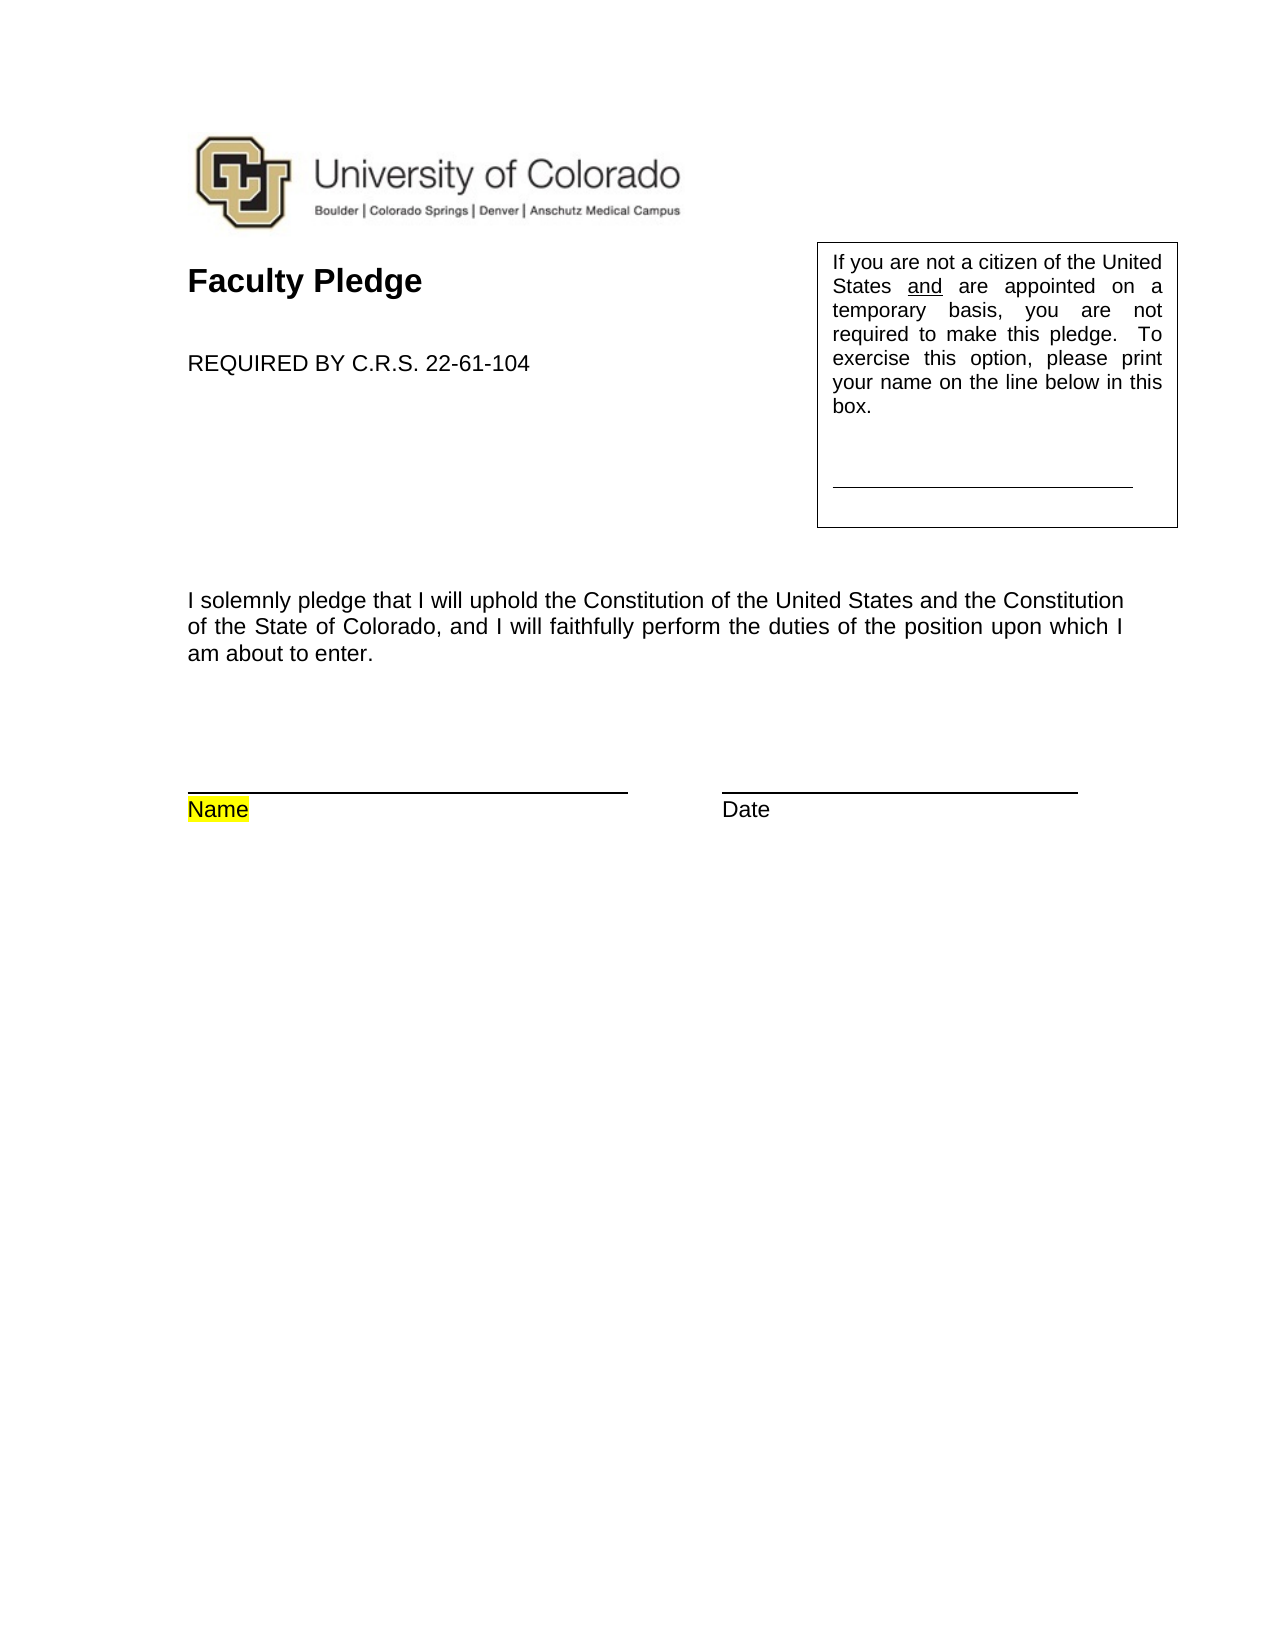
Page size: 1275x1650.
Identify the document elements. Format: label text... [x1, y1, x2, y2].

text REQUIRED BY C.R.S. 22-61-104 [187, 350, 817, 376]
picture [187, 132, 708, 261]
text I solemnly pledge that I will uphold the Constitution of the United States and the Constitution of the State of Colorado, and I will faithfully perform the duties of the position upon which I am about to enter. [187, 587, 1125, 666]
text Name Date [249, 796, 1125, 822]
text Faculty Pledge [187, 261, 817, 299]
